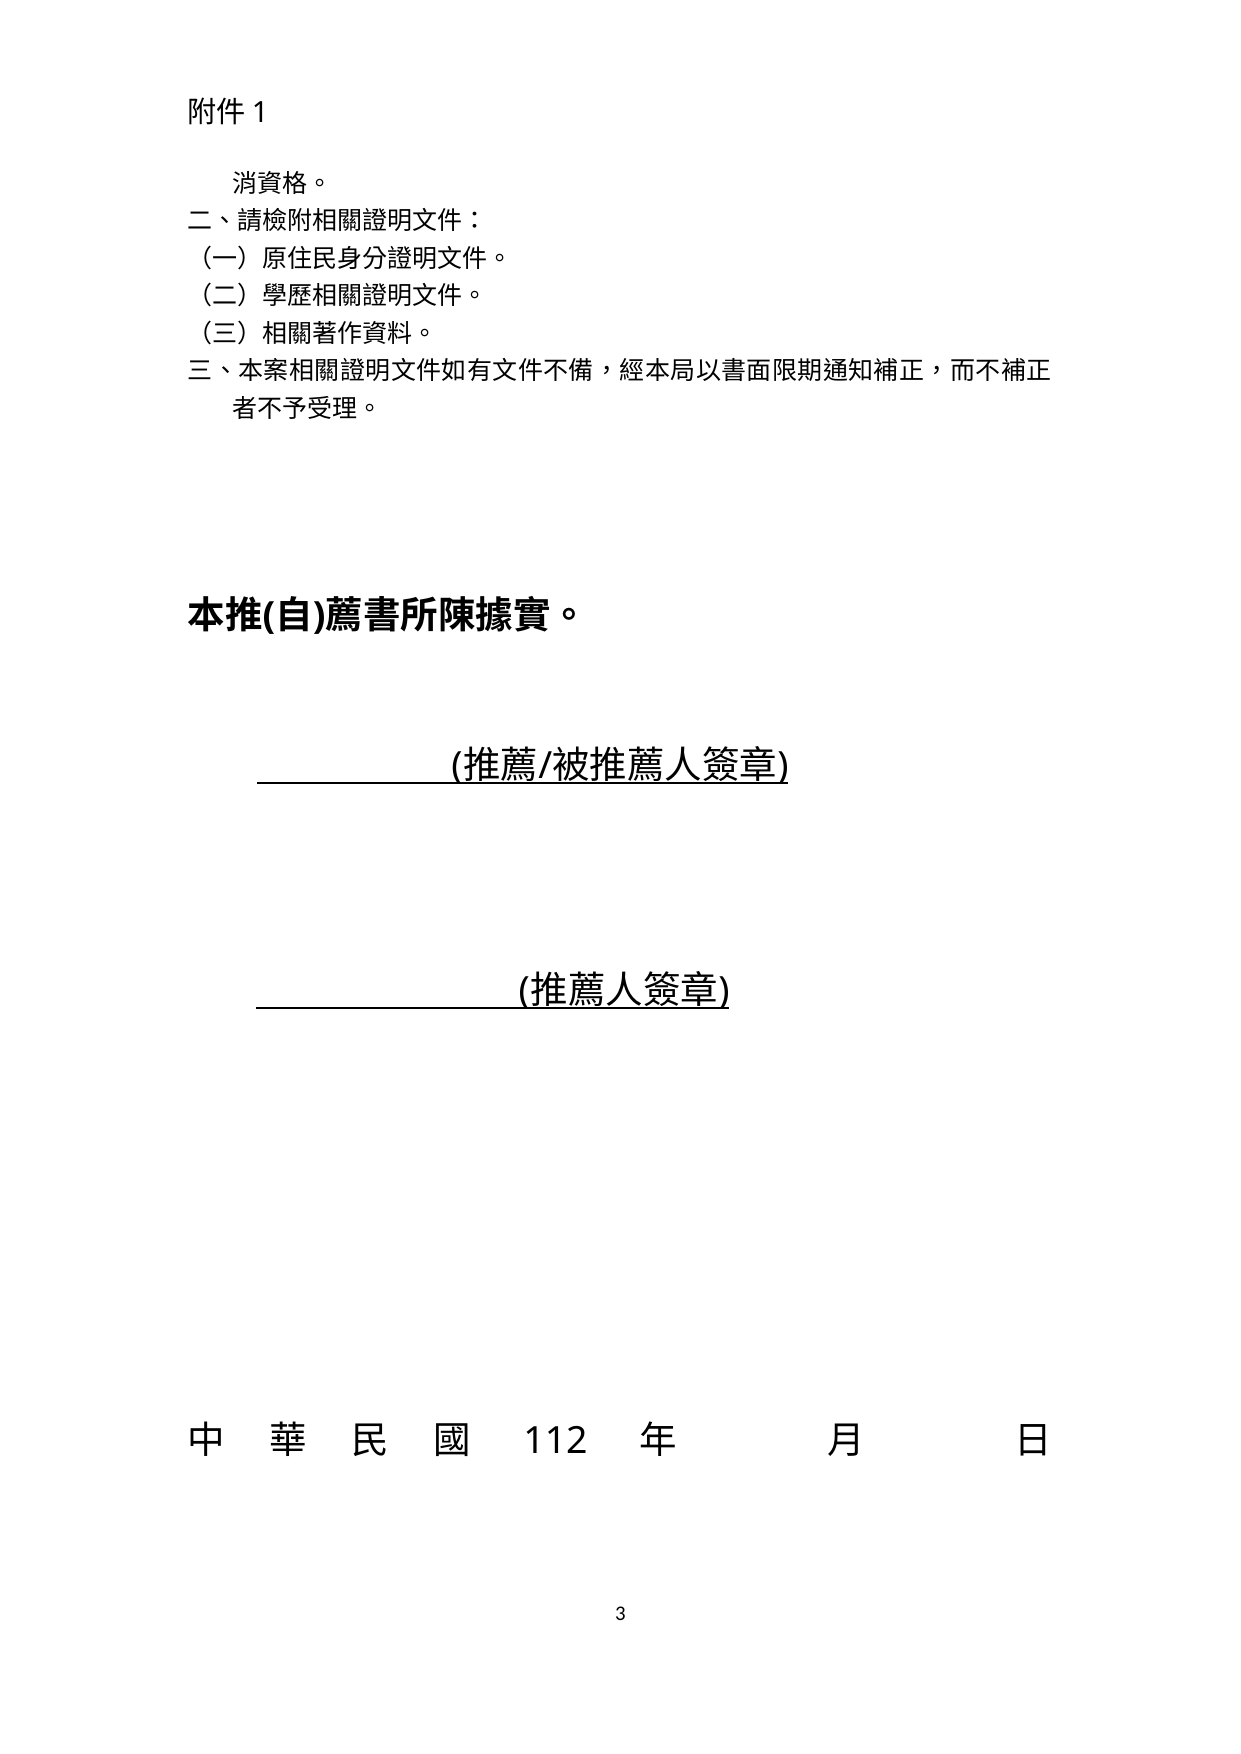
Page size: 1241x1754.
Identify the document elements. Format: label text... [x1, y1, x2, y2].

text 中華民國112年 月 日 [187, 1400, 1053, 1475]
text （一）原住民身分證明文件。 [187, 237, 1053, 275]
text 三、本案相關證明文件如有文件不備，經本局以書面限期通知補正，而不補正者不予受理。 [187, 350, 1053, 425]
text (推薦/被推薦人簽章) [187, 725, 1053, 800]
text （三）相關著作資料。 [187, 312, 1053, 350]
text （二）學歷相關證明文件。 [187, 275, 1053, 312]
text (推薦人簽章) [187, 950, 1053, 1025]
text 二、請檢附相關證明文件： [187, 200, 1053, 237]
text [187, 162, 1053, 200]
text 本推(自)薦書所陳據實。 [187, 575, 1053, 650]
